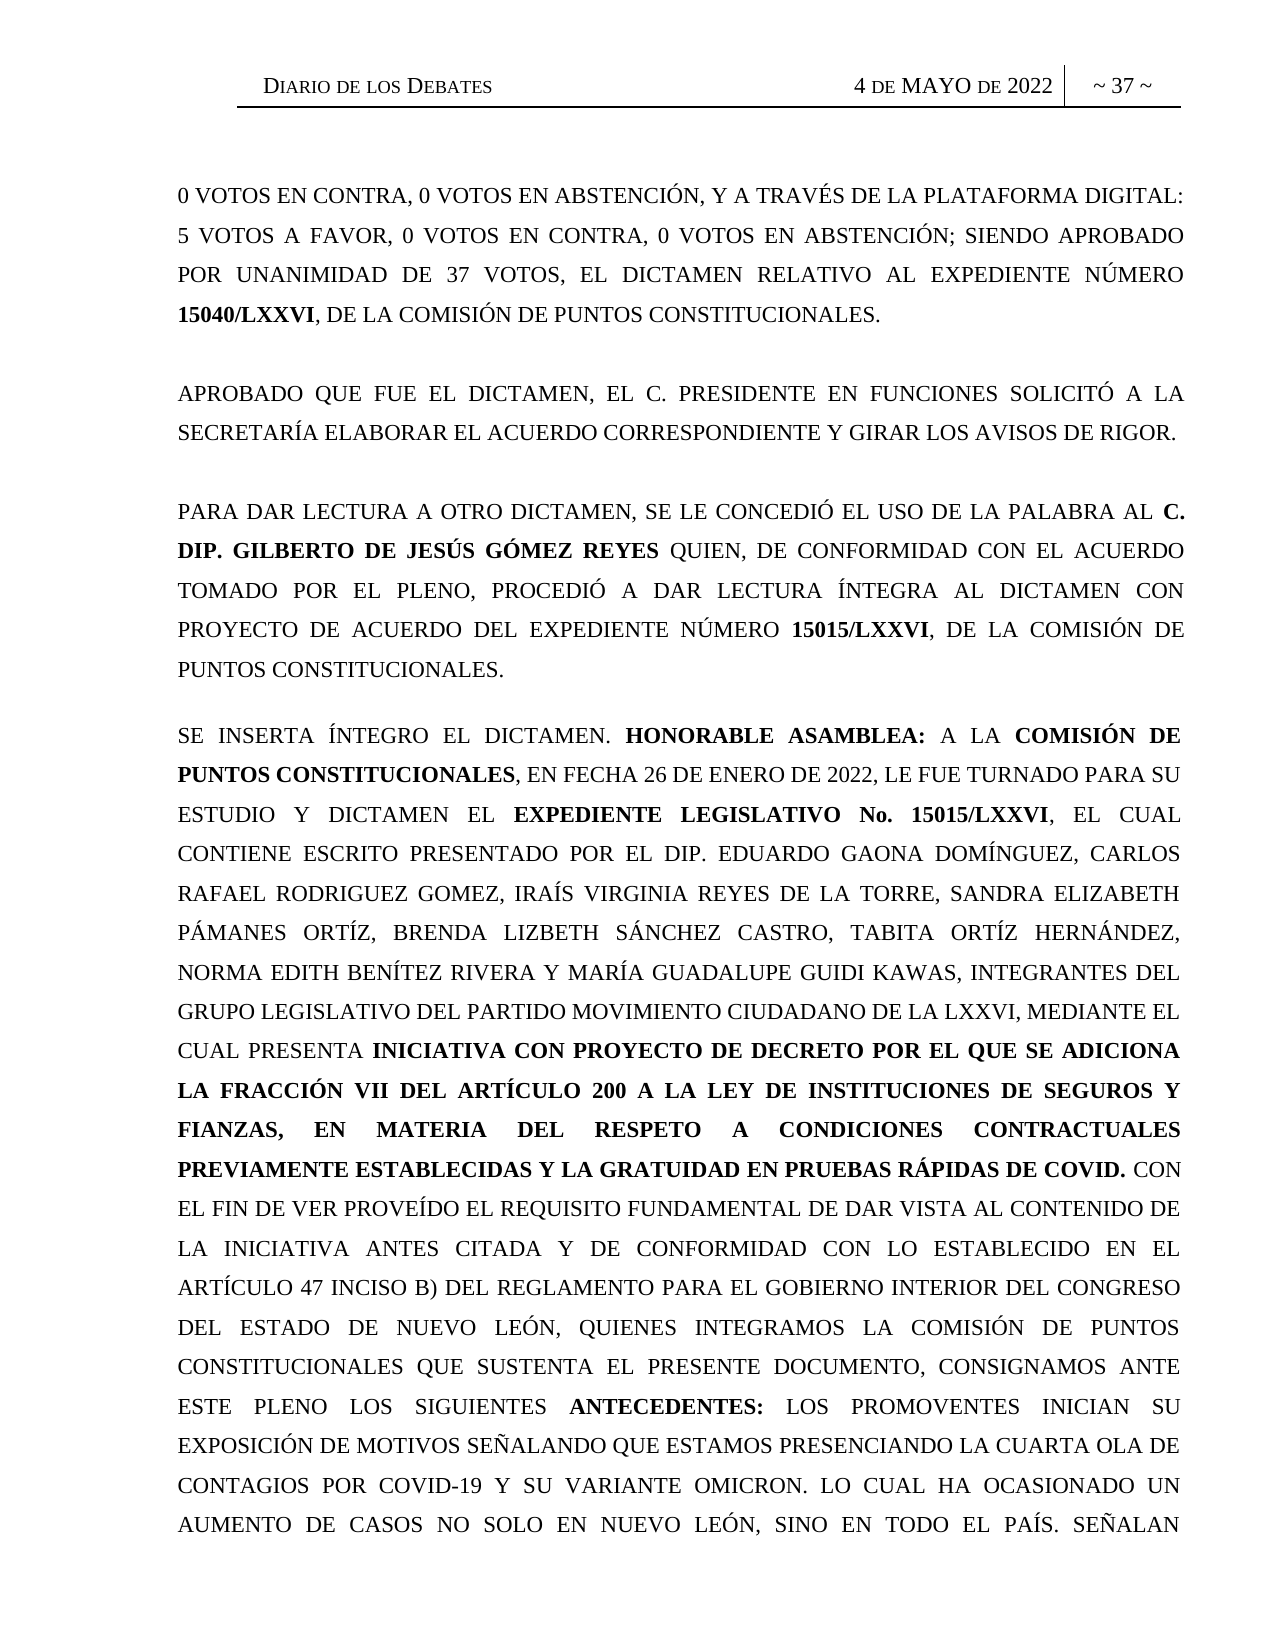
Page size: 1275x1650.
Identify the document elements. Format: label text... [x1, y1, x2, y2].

text PARA DAR LECTURA A OTRO DICTAMEN, SE LE CONCEDIÓ EL USO DE LA PALABRA AL C. DIP. GILBERTO DE JESÚS GÓMEZ REYES QUIEN, DE CONFORMIDAD CON EL ACUERDO TOMADO POR EL PLENO, PROCEDIÓ A DAR LECTURA ÍNTEGRA AL DICTAMEN CON PROYECTO DE ACUERDO DEL EXPEDIENTE NÚMERO 15015/LXXVI, DE LA COMISIÓN DE PUNTOS CONSTITUCIONALES. [177, 498, 1185, 682]
text APROBADO QUE FUE EL DICTAMEN, EL C. PRESIDENTE EN FUNCIONES SOLICITÓ A LA SECRETARÍA ELABORAR EL ACUERDO CORRESPONDIENTE Y GIRAR LOS AVISOS DE RIGOR. [177, 379, 1185, 445]
